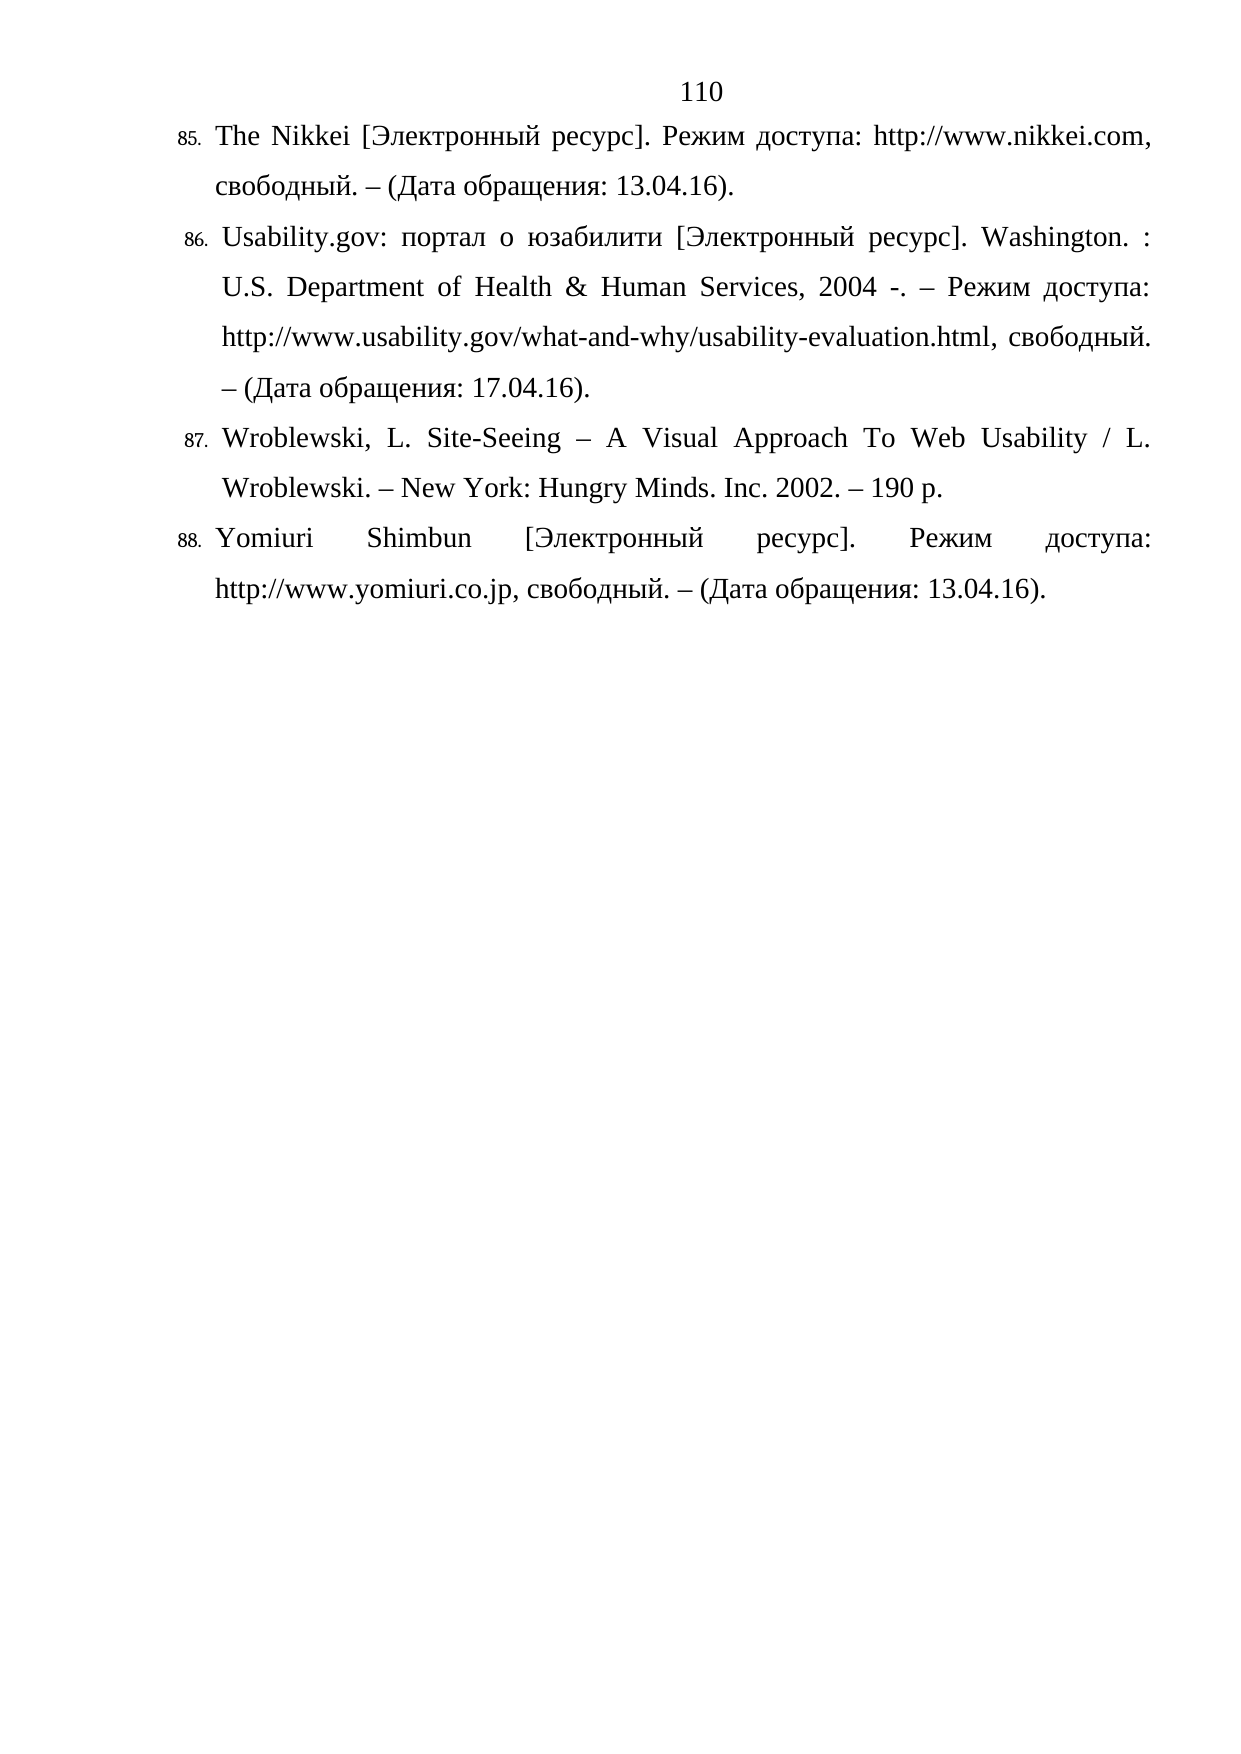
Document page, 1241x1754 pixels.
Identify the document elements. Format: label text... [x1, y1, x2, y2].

list Yomiuri Shimbun [Электронный ресурс]. Режим доступа: http://www.yomiuri.co.jp, свободный. – (Дата обращения: 13.04.16). [177, 521, 1152, 604]
list Usability.gov: портал о юзабилити [Электронный ресурс]. Washington. : U.S. Department of Health & Human Services, 2004 -. – Режим доступа: http://www.usability.gov/what-and-why/usability-evaluation.html, свободный. – (Дата обращения: 17.04.16). [184, 219, 1152, 403]
list Wroblewski, L. Site-Seeing – A Visual Approach To Web Usability / L. Wroblewski. – New York: Hungry Minds. Inc. 2002. – 190 p. [184, 420, 1152, 504]
list The Nikkei [Электронный ресурс]. Режим доступа: http://www.nikkei.com, свободный. – (Дата обращения: 13.04.16). [177, 118, 1152, 202]
